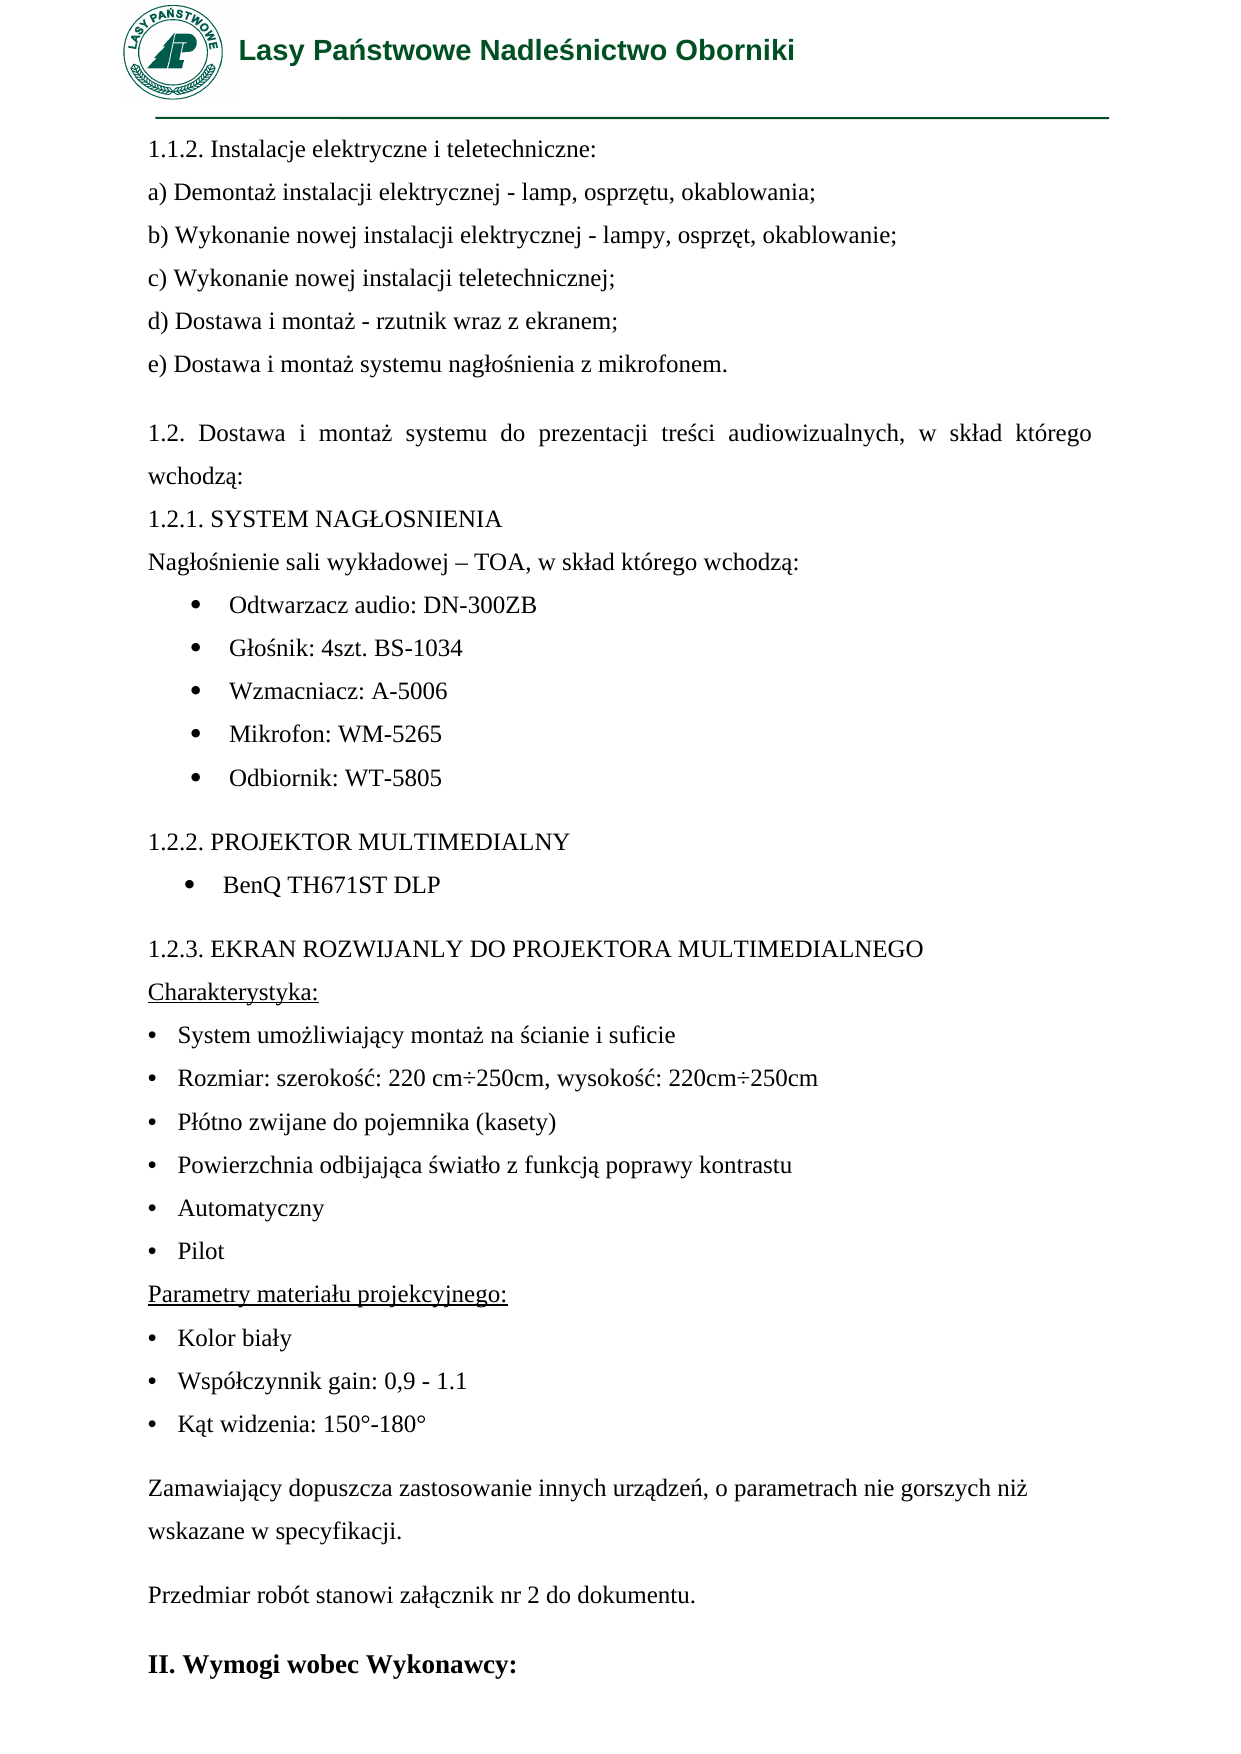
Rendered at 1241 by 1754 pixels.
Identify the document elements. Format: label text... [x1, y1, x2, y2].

list Głośnik: 4szt. BS-1034 [191, 633, 1093, 662]
text Zamawiający dopuszcza zastosowanie innych urządzeń, o parametrach nie gorszych niż wskazane w specyfikacji. [148, 1473, 1093, 1545]
text d) Dostawa i montaż - rzutnik wraz z ekranem; [148, 306, 1093, 335]
text Przedmiar robót stanowi załącznik nr 2 do dokumentu. [148, 1580, 1093, 1609]
list Wzmacniacz: A-5006 [191, 676, 1093, 705]
text Charakterystyka: [148, 977, 1093, 1006]
picture [123, 4, 235, 100]
text 1.2.1. SYSTEM NAGŁOSNIENIA [148, 504, 1093, 533]
list Powierzchnia odbijająca światło z funkcją poprawy kontrastu [148, 1150, 1093, 1178]
list Odbiornik: WT-5805 [191, 763, 1093, 791]
text 1.2. Dostawa i montaż systemu do prezentacji treści audiowizualnych, w skład którego wchodzą: [148, 418, 1093, 489]
list Rozmiar: szerokość: 220 cm÷250cm, wysokość: 220cm÷250cm [148, 1063, 1093, 1092]
text c) Wykonanie nowej instalacji teletechnicznej; [148, 263, 1093, 292]
text 1.2.2. PROJEKTOR MULTIMEDIALNY [148, 827, 1093, 855]
text a) Demontaż instalacji elektrycznej - lamp, osprzętu, okablowania; [148, 177, 1093, 206]
text 1.2.3. EKRAN ROZWIJANLY DO PROJEKTORA MULTIMEDIALNEGO [148, 934, 1093, 962]
list Współczynnik gain: 0,9 - 1.1 [148, 1366, 1093, 1394]
list BenQ TH671ST DLP [185, 870, 1093, 898]
text b) Wykonanie nowej instalacji elektrycznej - lampy, osprzęt, okablowanie; [148, 220, 1093, 249]
list System umożliwiający montaż na ścianie i suficie [148, 1020, 1093, 1049]
list Odtwarzacz audio: DN-300ZB [191, 590, 1093, 619]
text Parametry materiału projekcyjnego: [148, 1279, 1093, 1308]
text 1.1.2. Instalacje elektryczne i teletechniczne: [148, 134, 1093, 163]
list Mikrofon: WM-5265 [191, 719, 1093, 748]
list Kolor biały [148, 1322, 1093, 1351]
list Kąt widzenia: 150°-180° [148, 1409, 1093, 1438]
text II. Wymogi wobec Wykonawcy: [148, 1648, 1093, 1679]
text Nagłośnienie sali wykładowej – TOA, w skład którego wchodzą: [148, 547, 1093, 576]
list Płótno zwijane do pojemnika (kasety) [148, 1106, 1093, 1135]
list Pilot [148, 1236, 1093, 1265]
list Automatyczny [148, 1193, 1093, 1222]
text e) Dostawa i montaż systemu nagłośnienia z mikrofonem. [148, 349, 1093, 378]
